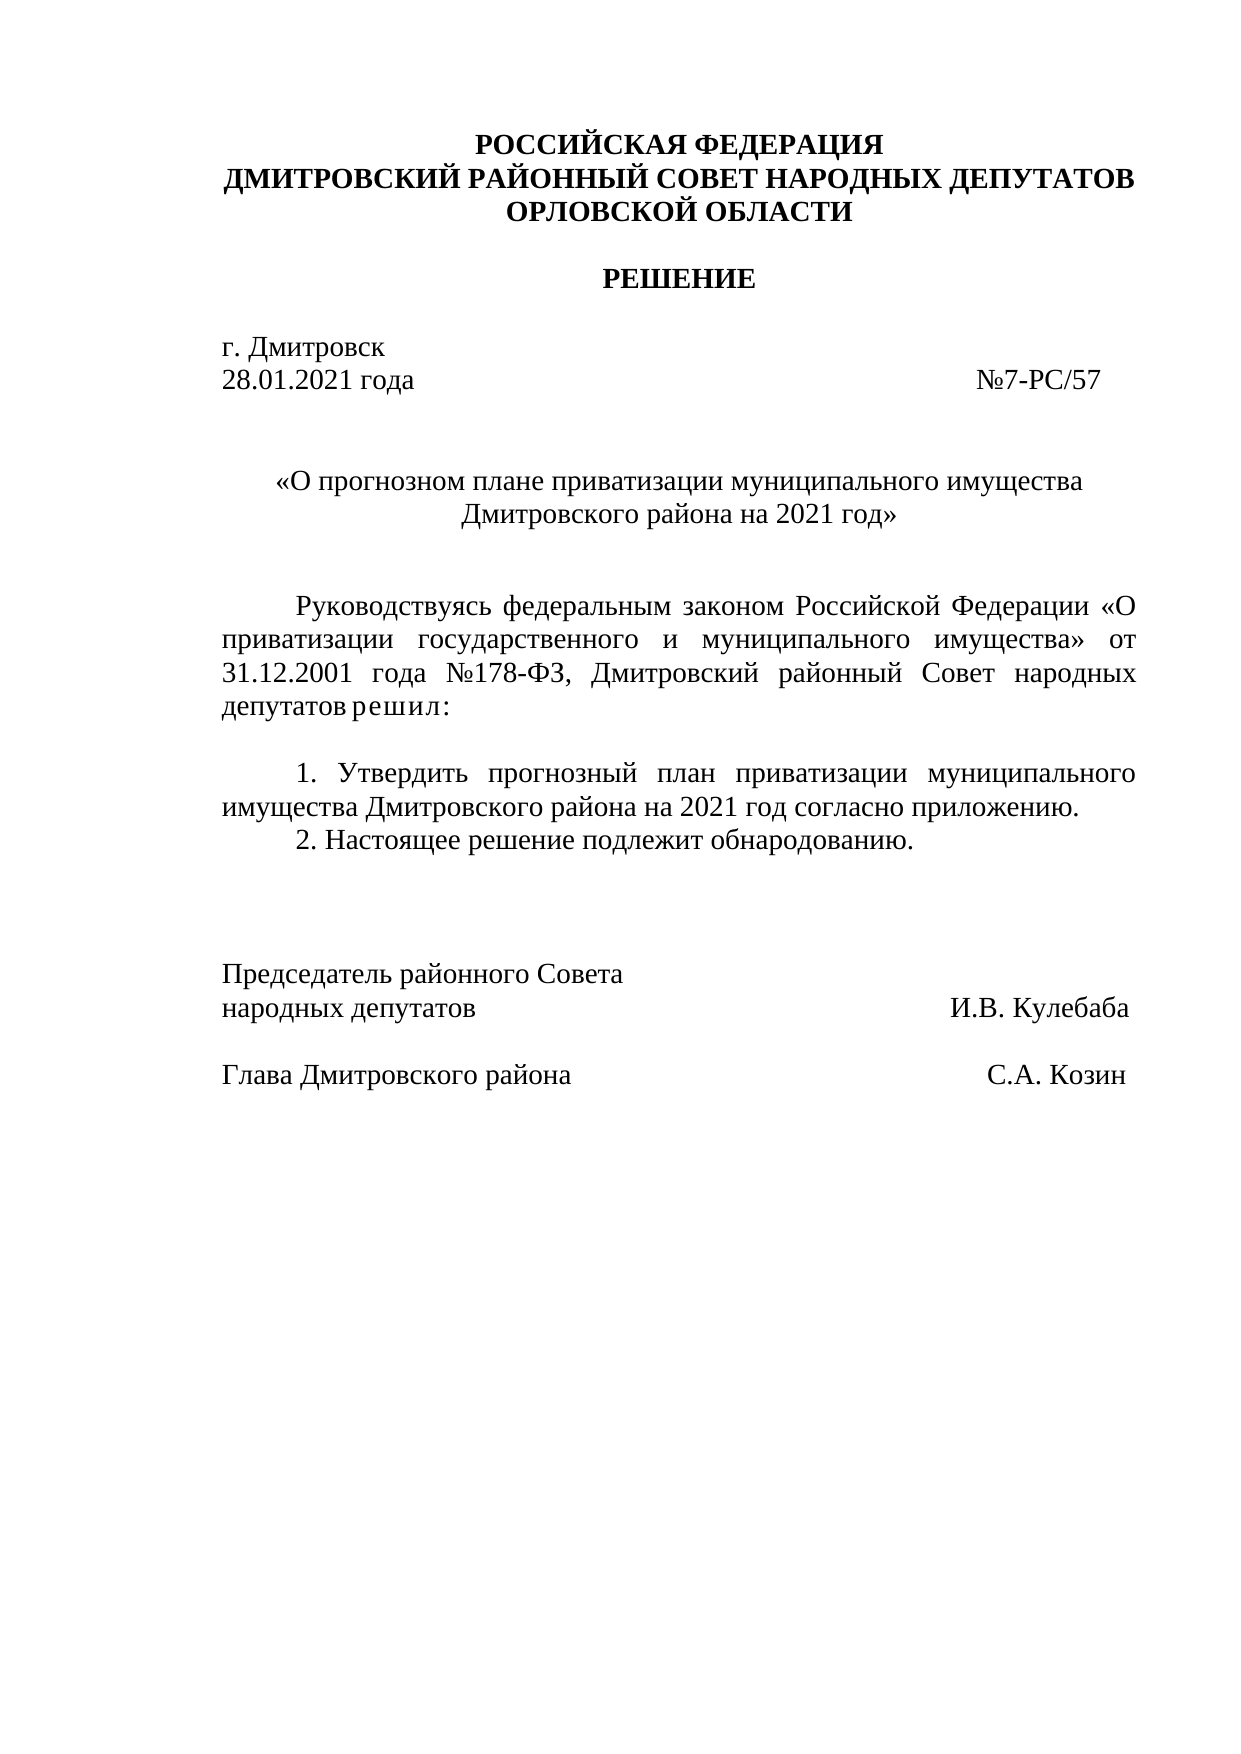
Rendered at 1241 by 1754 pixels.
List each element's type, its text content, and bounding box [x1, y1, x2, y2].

text г. Дмитровск [222, 329, 1137, 362]
text Дмитровского района на 2021 год» [222, 496, 1137, 530]
text Руководствуясь федеральным законом Российской Федерации «О приватизации государственного и муниципального имущества» от 31.12.2001 года №178-ФЗ, Дмитровский районный Совет народных депутатов решил: [222, 588, 1137, 722]
text РЕШЕНИЕ [222, 262, 1137, 295]
title РОССИЙСКАЯ ФЕДЕРАЦИЯ [222, 127, 1137, 161]
subtitle ОРЛОВСКОЙ ОБЛАСТИ [222, 194, 1137, 228]
text Председатель районного Совета [222, 957, 1137, 990]
text 2. Настоящее решение подлежит обнародованию. [222, 822, 1137, 856]
text 1. Утвердить прогнозный план приватизации муниципального имущества Дмитровского района на 2021 год согласно приложению. [222, 755, 1137, 822]
text ДМИТРОВСКИЙ РАЙОННЫЙ СОВЕТ НАРОДНЫХ ДЕПУТАТОВ [222, 161, 1137, 194]
text народных депутатов И.В. Кулебаба [222, 990, 1137, 1024]
text «О прогнозном плане приватизации муниципального имущества [222, 463, 1137, 496]
text 28.01.2021 года №7-РС/57 [222, 362, 1137, 396]
text Глава Дмитровского района С.А. Козин [222, 1057, 1137, 1091]
